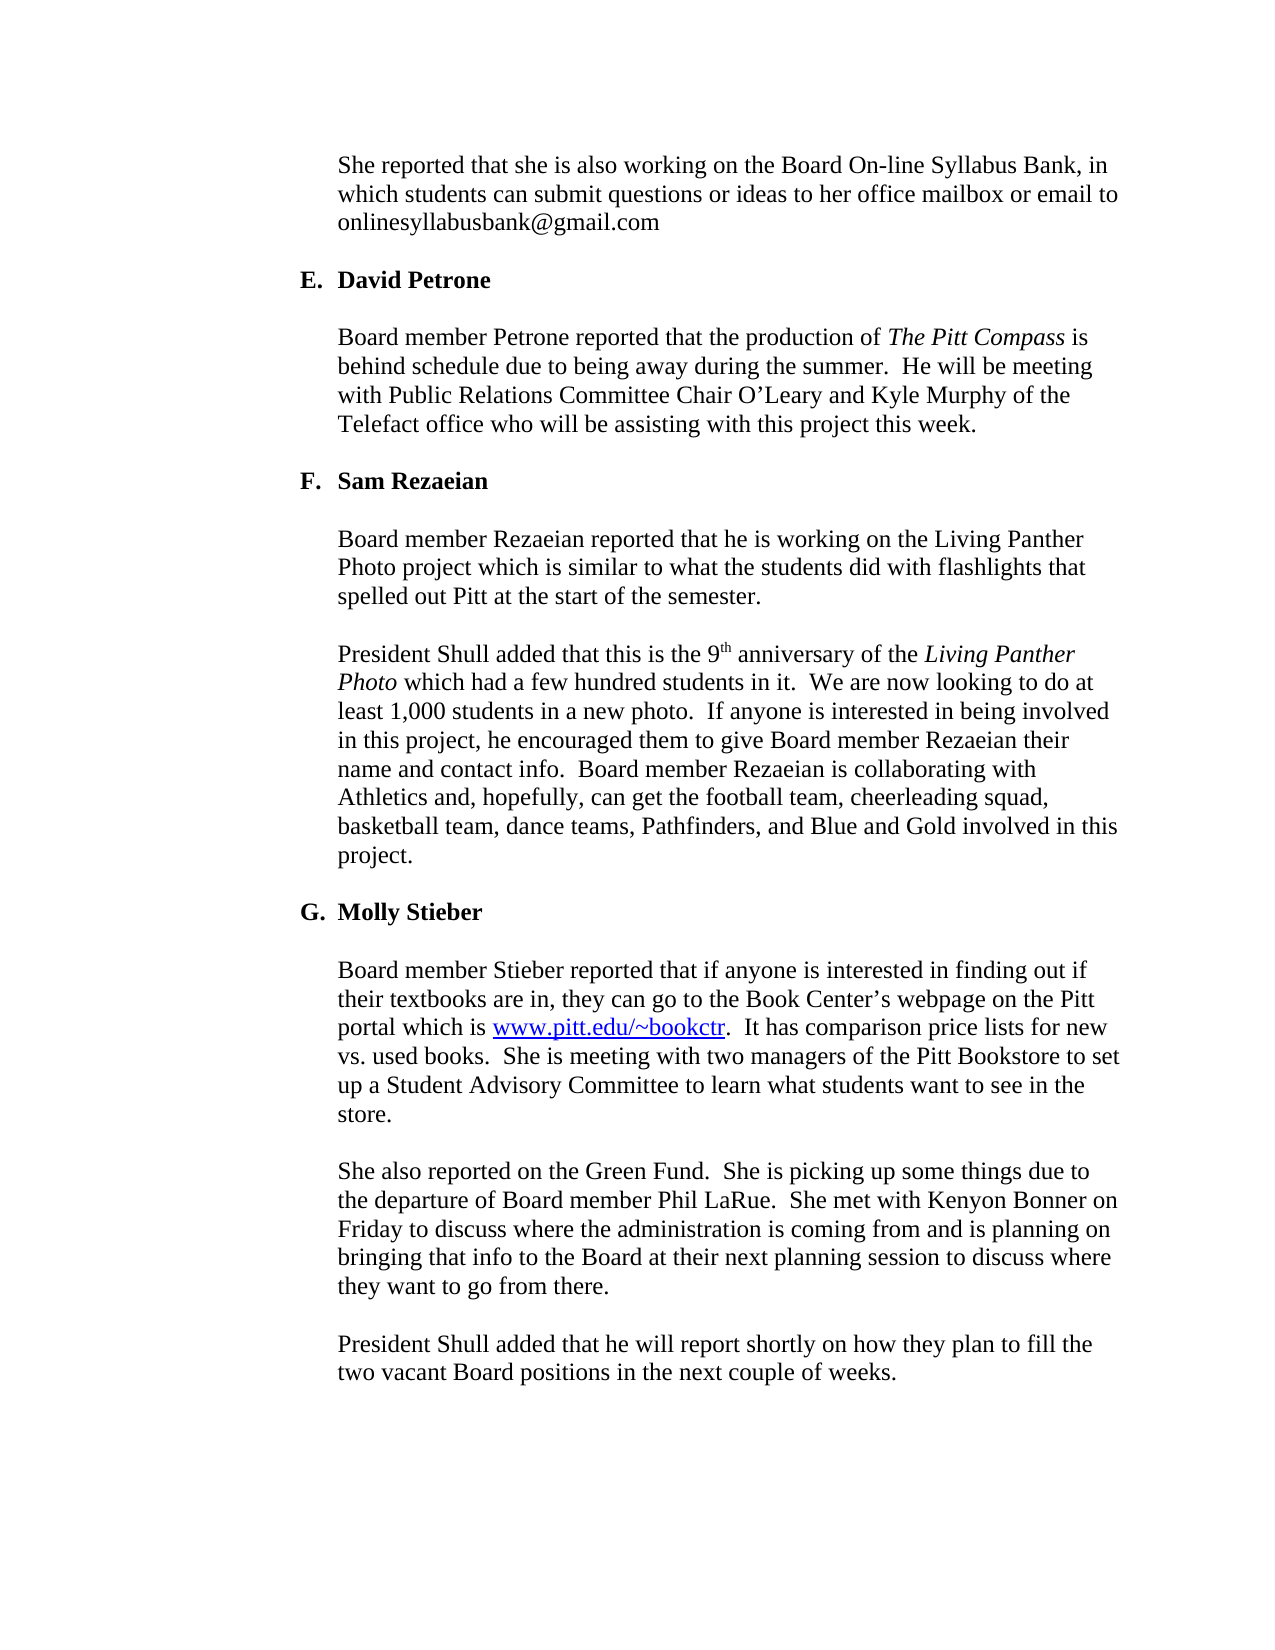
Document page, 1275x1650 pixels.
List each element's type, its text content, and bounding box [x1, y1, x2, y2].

list Molly Stieber [300, 897, 1125, 926]
text Board member Rezaeian reported that he is working on the Living Panther Photo project which is similar to what the students did with flashlights that spelled out Pitt at the start of the semester. [337, 524, 1125, 610]
text Board member Petrone reported that the production of The Pitt Compass is behind schedule due to being away during the summer. He will be meeting with Public Relations Committee Chair O’Leary and Kyle Murphy of the Telefact office who will be assisting with this project this week. [337, 322, 1125, 437]
text President Shull added that this is the 9th anniversary of the Living Panther Photo which had a few hundred students in it. We are now looking to do at least 1,000 students in a new photo. If anyone is interested in being involved in this project, he encouraged them to give Board member Rezaeian their name and contact info. Board member Rezaeian is collaborating with Athletics and, hopefully, can get the football team, cheerleading squad, basketball team, dance teams, Pathfinders, and Blue and Gold involved in this project. [337, 639, 1125, 869]
text She also reported on the Green Fund. She is picking up some things due to the departure of Board member Phil LaRue. She met with Kenyon Bonner on Friday to discuss where the administration is coming from and is planning on bringing that info to the Board at their next planning session to discuss where they want to go from there. [337, 1156, 1125, 1300]
text She reported that she is also working on the Board On-line Syllabus Bank, in which students can submit questions or ideas to her office mailbox or email to onlinesyllabusbank@gmail.com [337, 150, 1125, 236]
text President Shull added that he will report shortly on how they plan to fill the two vacant Board positions in the next couple of weeks. [337, 1329, 1125, 1386]
list Sam Rezaeian [300, 466, 1125, 495]
text Board member Stieber reported that if anyone is interested in finding out if their textbooks are in, they can go to the Book Center’s webpage on the Pitt portal which is www.pitt.edu/~bookctr. It has comparison price lists for new vs. used books. She is meeting with two managers of the Pitt Bookstore to set up a Student Advisory Committee to learn what students want to see in the store. [337, 955, 1125, 1127]
list David Petrone [300, 265, 1125, 294]
